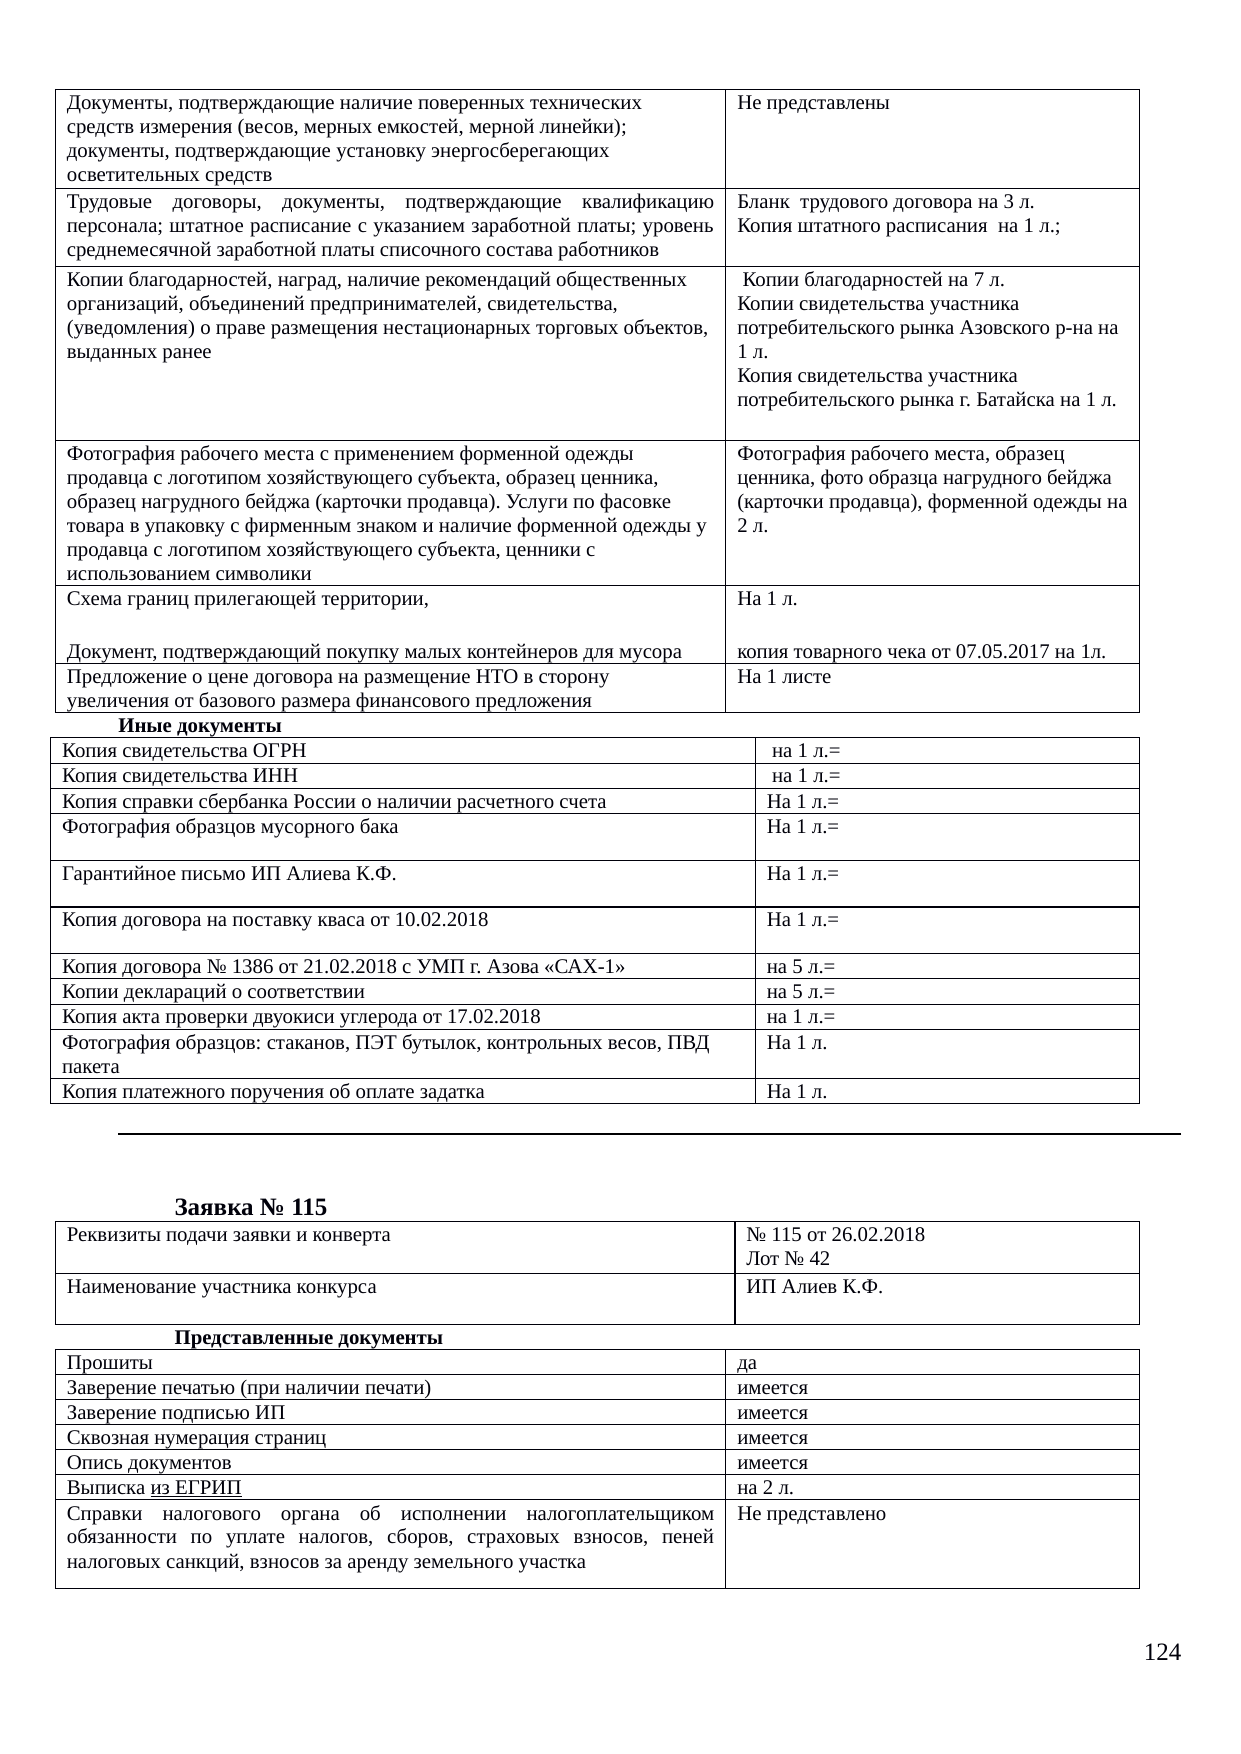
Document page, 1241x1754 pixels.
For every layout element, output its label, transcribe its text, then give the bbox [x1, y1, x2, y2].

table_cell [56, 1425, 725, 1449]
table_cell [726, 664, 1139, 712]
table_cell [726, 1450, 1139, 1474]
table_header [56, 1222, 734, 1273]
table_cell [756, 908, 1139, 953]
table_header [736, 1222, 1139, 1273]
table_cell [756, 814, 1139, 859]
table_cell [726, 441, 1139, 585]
text Иные документы [118, 713, 1181, 737]
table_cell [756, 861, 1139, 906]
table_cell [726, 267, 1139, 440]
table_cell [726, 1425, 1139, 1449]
text Представленные документы [118, 1325, 1181, 1349]
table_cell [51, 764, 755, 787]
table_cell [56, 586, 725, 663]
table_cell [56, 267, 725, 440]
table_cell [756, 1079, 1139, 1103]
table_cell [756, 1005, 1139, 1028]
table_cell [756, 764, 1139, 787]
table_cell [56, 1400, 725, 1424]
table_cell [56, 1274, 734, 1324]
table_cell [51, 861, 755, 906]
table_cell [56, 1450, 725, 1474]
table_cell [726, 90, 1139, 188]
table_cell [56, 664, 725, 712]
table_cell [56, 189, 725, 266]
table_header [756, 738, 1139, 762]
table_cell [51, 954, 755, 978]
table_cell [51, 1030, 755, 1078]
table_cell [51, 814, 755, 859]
text Заявка № 115 [118, 1192, 1181, 1221]
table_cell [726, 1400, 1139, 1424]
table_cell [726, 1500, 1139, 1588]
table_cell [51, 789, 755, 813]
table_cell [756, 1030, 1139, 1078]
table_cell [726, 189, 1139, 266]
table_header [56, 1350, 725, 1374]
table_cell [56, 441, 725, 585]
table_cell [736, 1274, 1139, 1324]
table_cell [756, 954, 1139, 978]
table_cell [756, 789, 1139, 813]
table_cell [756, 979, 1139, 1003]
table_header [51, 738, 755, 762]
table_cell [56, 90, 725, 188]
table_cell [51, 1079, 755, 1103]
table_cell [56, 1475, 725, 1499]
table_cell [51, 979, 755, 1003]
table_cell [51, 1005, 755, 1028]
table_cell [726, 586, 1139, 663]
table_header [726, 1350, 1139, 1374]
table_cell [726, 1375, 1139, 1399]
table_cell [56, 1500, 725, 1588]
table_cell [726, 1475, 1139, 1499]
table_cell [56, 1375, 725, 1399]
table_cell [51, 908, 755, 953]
